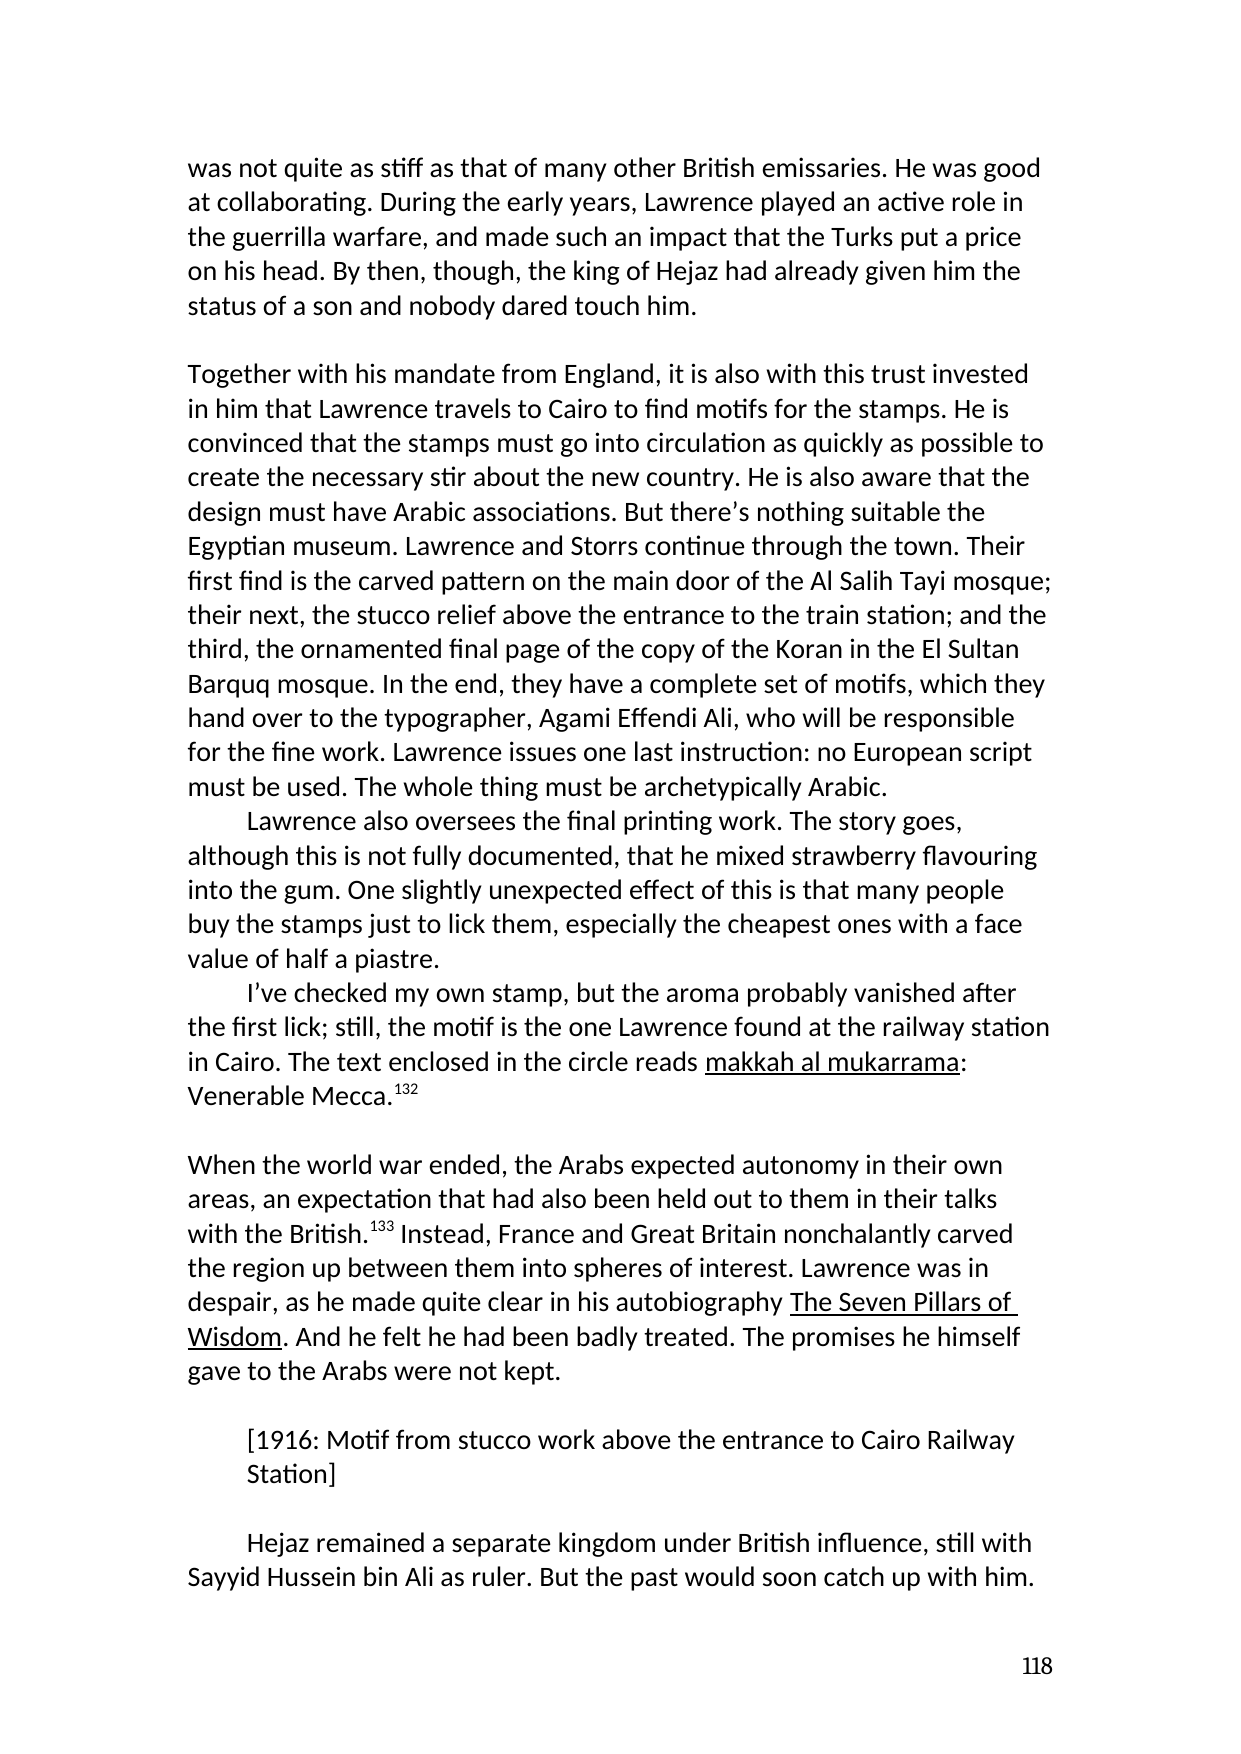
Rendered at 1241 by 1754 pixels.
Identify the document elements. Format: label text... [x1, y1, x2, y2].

text Together with his mandate from England, it is also with this trust invested in him that Lawrence travels to Cairo to find motifs for the stamps. He is convinced that the stamps must go into circulation as quickly as possible to create the necessary stir about the new country. He is also aware that the design must have Arabic associations. But there’s nothing suitable the Egyptian museum. Lawrence and Storrs continue through the town. Their first find is the carved pattern on the main door of the Al Salih Tayi mosque; their next, the stucco relief above the entrance to the train station; and the third, the ornamented final page of the copy of the Koran in the El Sultan Barquq mosque. In the end, they have a complete set of motifs, which they hand over to the typographer, Agami Effendi Ali, who will be responsible for the fine work. Lawrence issues one last instruction: no European script must be used. The whole thing must be archetypically Arabic. [187, 356, 1053, 803]
text When the world war ended, the Arabs expected autonomy in their own areas, an expectation that had also been held out to them in their talks with the British. Instead, France and Great Britain nonchalantly carved the region up between them into spheres of interest. Lawrence was in despair, as he made quite clear in his autobiography The Seven Pillars of Wisdom. And he felt he had been badly treated. The promises he himself gave to the Arabs were not kept. [187, 1147, 1053, 1387]
text Lawrence also oversees the final printing work. The story goes, although this is not fully documented, that he mixed strawberry flavouring into the gum. One slightly unexpected effect of this is that many people buy the stamps just to lick them, especially the cheapest ones with a face value of half a piastre. [187, 803, 1053, 975]
text I’ve checked my own stamp, but the aroma probably vanished after the first lick; still, the motif is the one Lawrence found at the railway station in Cairo. The text enclosed in the circle reads makkah al mukarrama: Venerable Mecca. [187, 975, 1053, 1112]
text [187, 150, 1053, 322]
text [187, 1525, 1053, 1594]
text [1916: Motif from stucco work above the entrance to Cairo Railway Station] [247, 1422, 1053, 1491]
